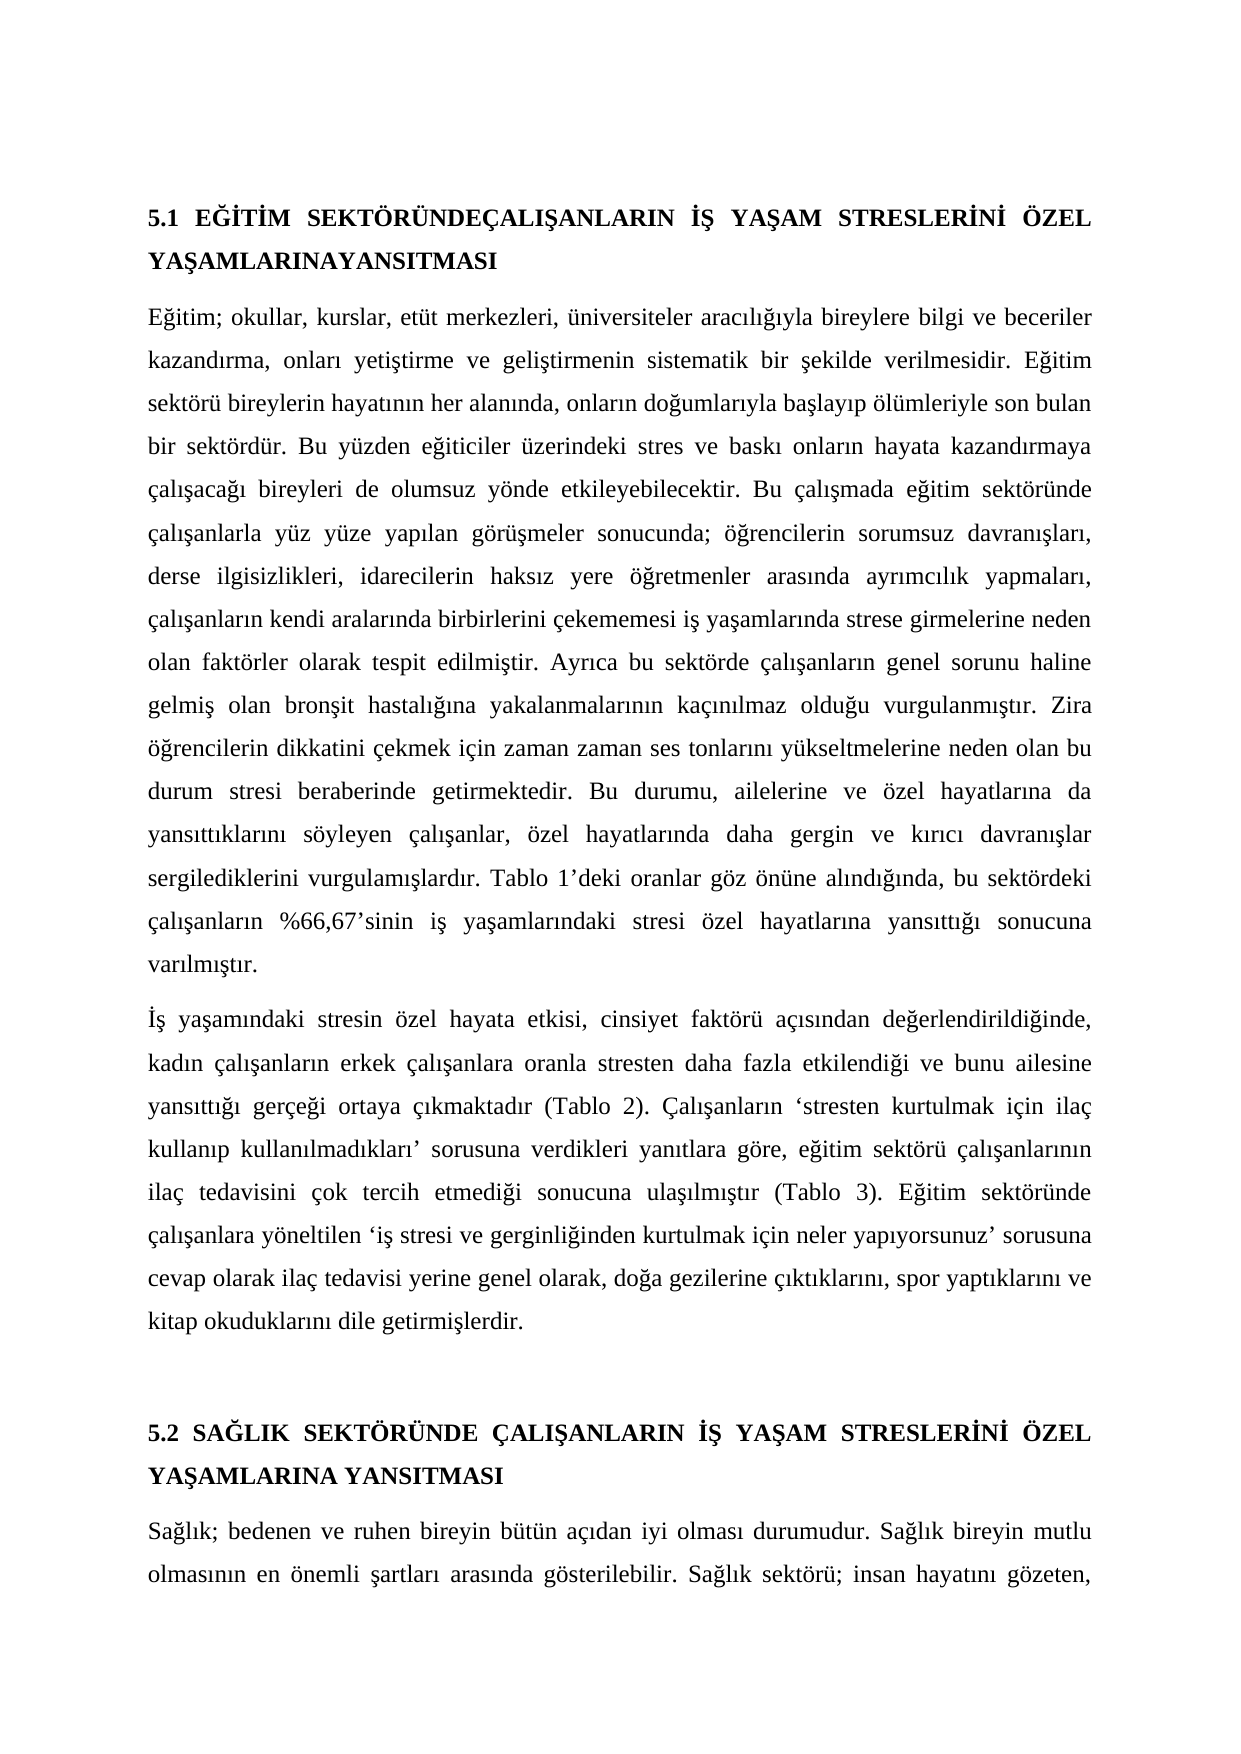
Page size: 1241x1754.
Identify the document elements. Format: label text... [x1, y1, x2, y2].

text İş yaşamındaki stresin özel hayata etkisi, cinsiyet faktörü açısından değerlendirildiğinde, kadın çalışanların erkek çalışanlara oranla stresten daha fazla etkilendiği ve bunu ailesine yansıttığı gerçeği ortaya çıkmaktadır (Tablo 2). Çalışanların ‘stresten kurtulmak için ilaç kullanıp kullanılmadıkları’ sorusuna verdikleri yanıtlara göre, eğitim sektörü çalışanlarının ilaç tedavisini çok tercih etmediği sonucuna ulaşılmıştır (Tablo 3). Eğitim sektöründe çalışanlara yöneltilen ‘iş stresi ve gerginliğinden kurtulmak için neler yapıyorsunuz’ sorusuna cevap olarak ilaç tedavisi yerine genel olarak, doğa gezilerine çıktıklarını, spor yaptıklarını ve kitap okuduklarını dile getirmişlerdir. [148, 1004, 1093, 1335]
text 5.2 SAĞLIK SEKTÖRÜNDE ÇALIŞANLARIN İŞ YAŞAM STRESLERİNİ ÖZEL YAŞAMLARINA YANSITMASI [148, 1418, 1093, 1489]
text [148, 1516, 1093, 1588]
text Eğitim; okullar, kurslar, etüt merkezleri, üniversiteler aracılığıyla bireylere bilgi ve beceriler kazandırma, onları yetiştirme ve geliştirmenin sistematik bir şekilde verilmesidir. Eğitim sektörü bireylerin hayatının her alanında, onların doğumlarıyla başlayıp ölümleriyle son bulan bir sektördür. Bu yüzden eğiticiler üzerindeki stres ve baskı onların hayata kazandırmaya çalışacağı bireyleri de olumsuz yönde etkileyebilecektir. Bu çalışmada eğitim sektöründe çalışanlarla yüz yüze yapılan görüşmeler sonucunda; öğrencilerin sorumsuz davranışları, derse ilgisizlikleri, idarecilerin haksız yere öğretmenler arasında ayrımcılık yapmaları, çalışanların kendi aralarında birbirlerini çekememesi iş yaşamlarında strese girmelerine neden olan faktörler olarak tespit edilmiştir. Ayrıca bu sektörde çalışanların genel sorunu haline gelmiş olan bronşit hastalığına yakalanmalarının kaçınılmaz olduğu vurgulanmıştır. Zira öğrencilerin dikkatini çekmek için zaman zaman ses tonlarını yükseltmelerine neden olan bu durum stresi beraberinde getirmektedir. Bu durumu, ailelerine ve özel hayatlarına da yansıttıklarını söyleyen çalışanlar, özel hayatlarında daha gergin ve kırıcı davranışlar sergilediklerini vurgulamışlardır. Tablo 1’deki oranlar göz önüne alındığında, bu sektördeki çalışanların %66,67’sinin iş yaşamlarındaki stresi özel hayatlarına yansıttığı sonucuna varılmıştır. [148, 302, 1093, 978]
text 5.1 EĞİTİM SEKTÖRÜNDEÇALIŞANLARIN İŞ YAŞAM STRESLERİNİ ÖZEL YAŞAMLARINAYANSITMASI [148, 203, 1093, 275]
